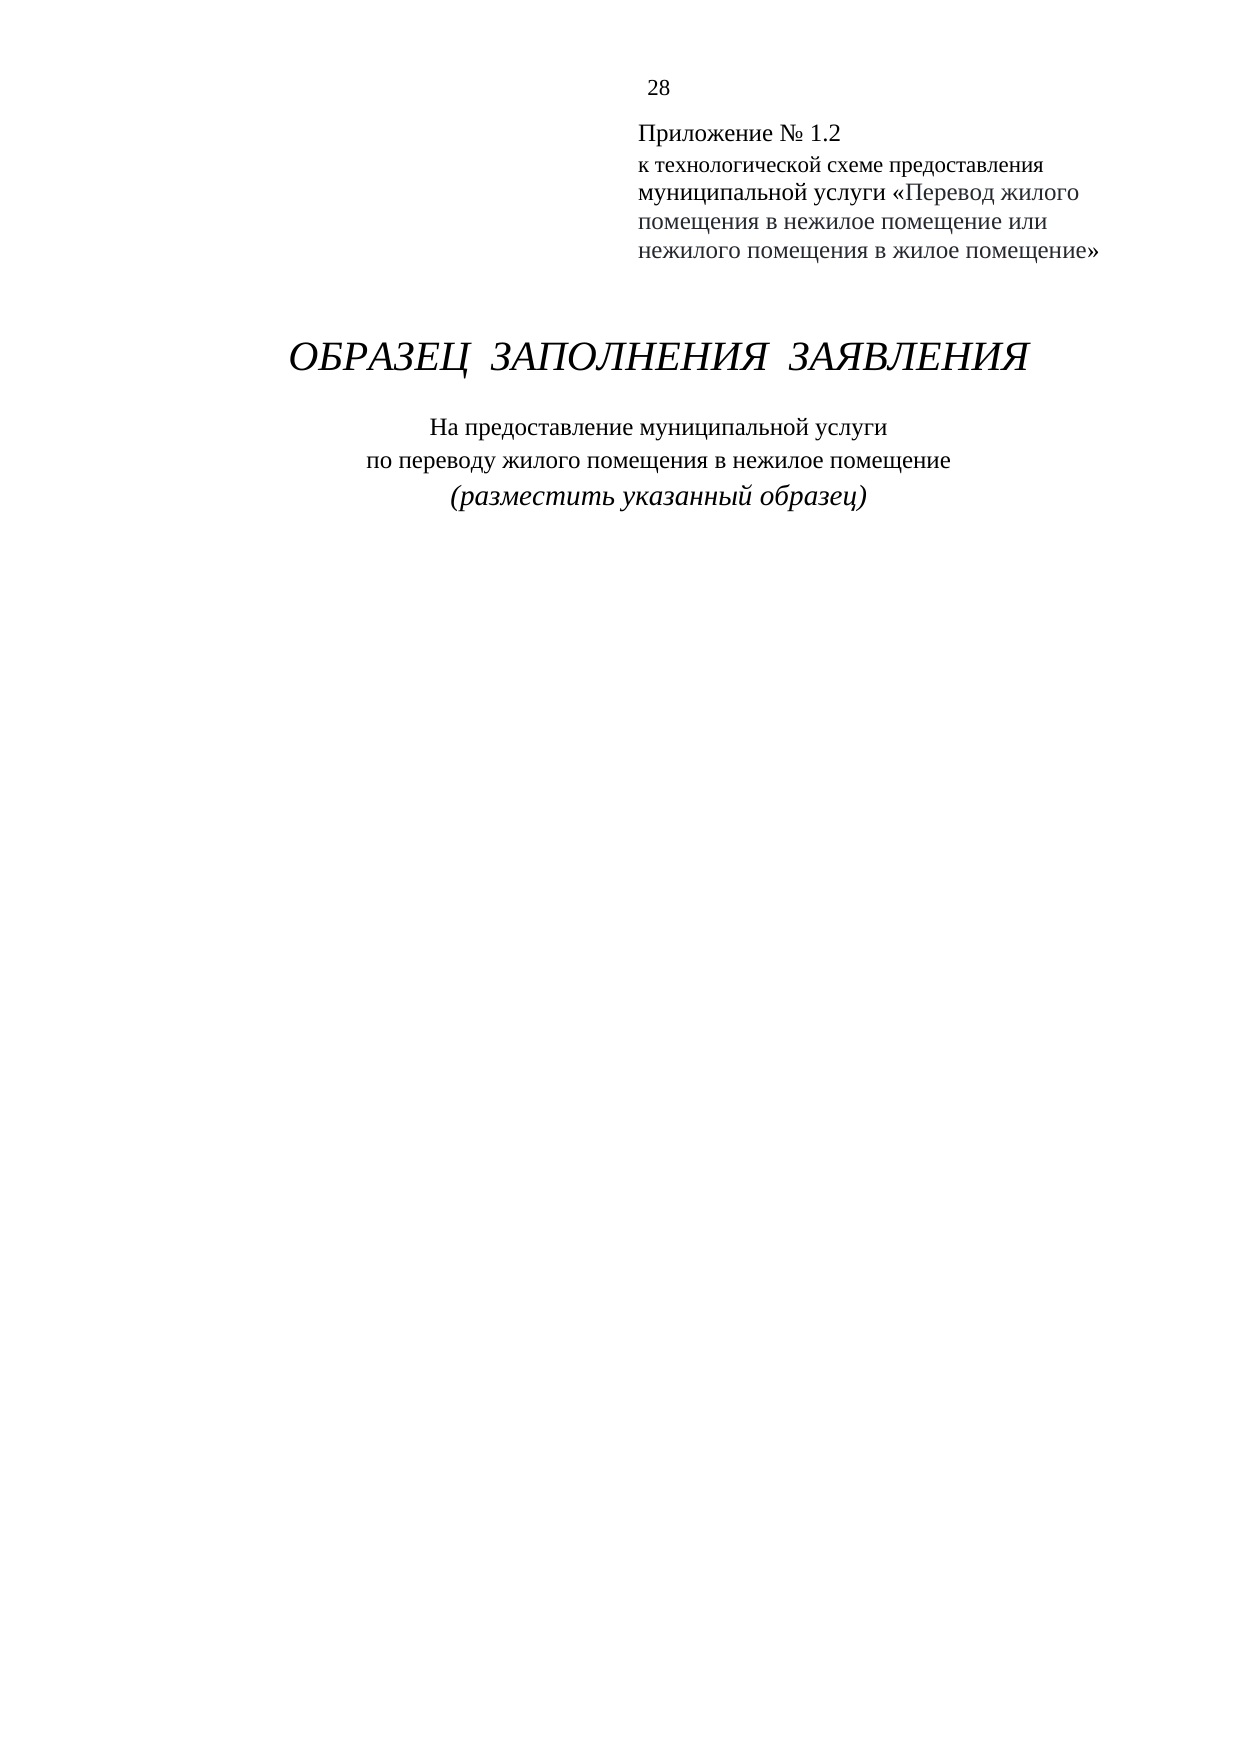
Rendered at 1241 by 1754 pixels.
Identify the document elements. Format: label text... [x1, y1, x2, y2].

text муниципальной услуги «Перевод жилого [638, 177, 1181, 206]
text ОБРАЗЕЦ ЗАПОЛНЕНИЯ ЗАЯВЛЕНИЯ [136, 331, 1181, 379]
text Приложение № 1.2 [638, 118, 1181, 147]
text помещения в нежилое помещение или [638, 206, 1181, 235]
text На предоставление муниципальной услуги [136, 412, 1181, 441]
text (разместить указанный образец) [136, 478, 1181, 512]
text нежилого помещения в жилое помещение» [638, 235, 1181, 264]
text по переводу жилого помещения в нежилое помещение [136, 445, 1181, 474]
text к технологической схеме предоставления [638, 151, 1181, 177]
